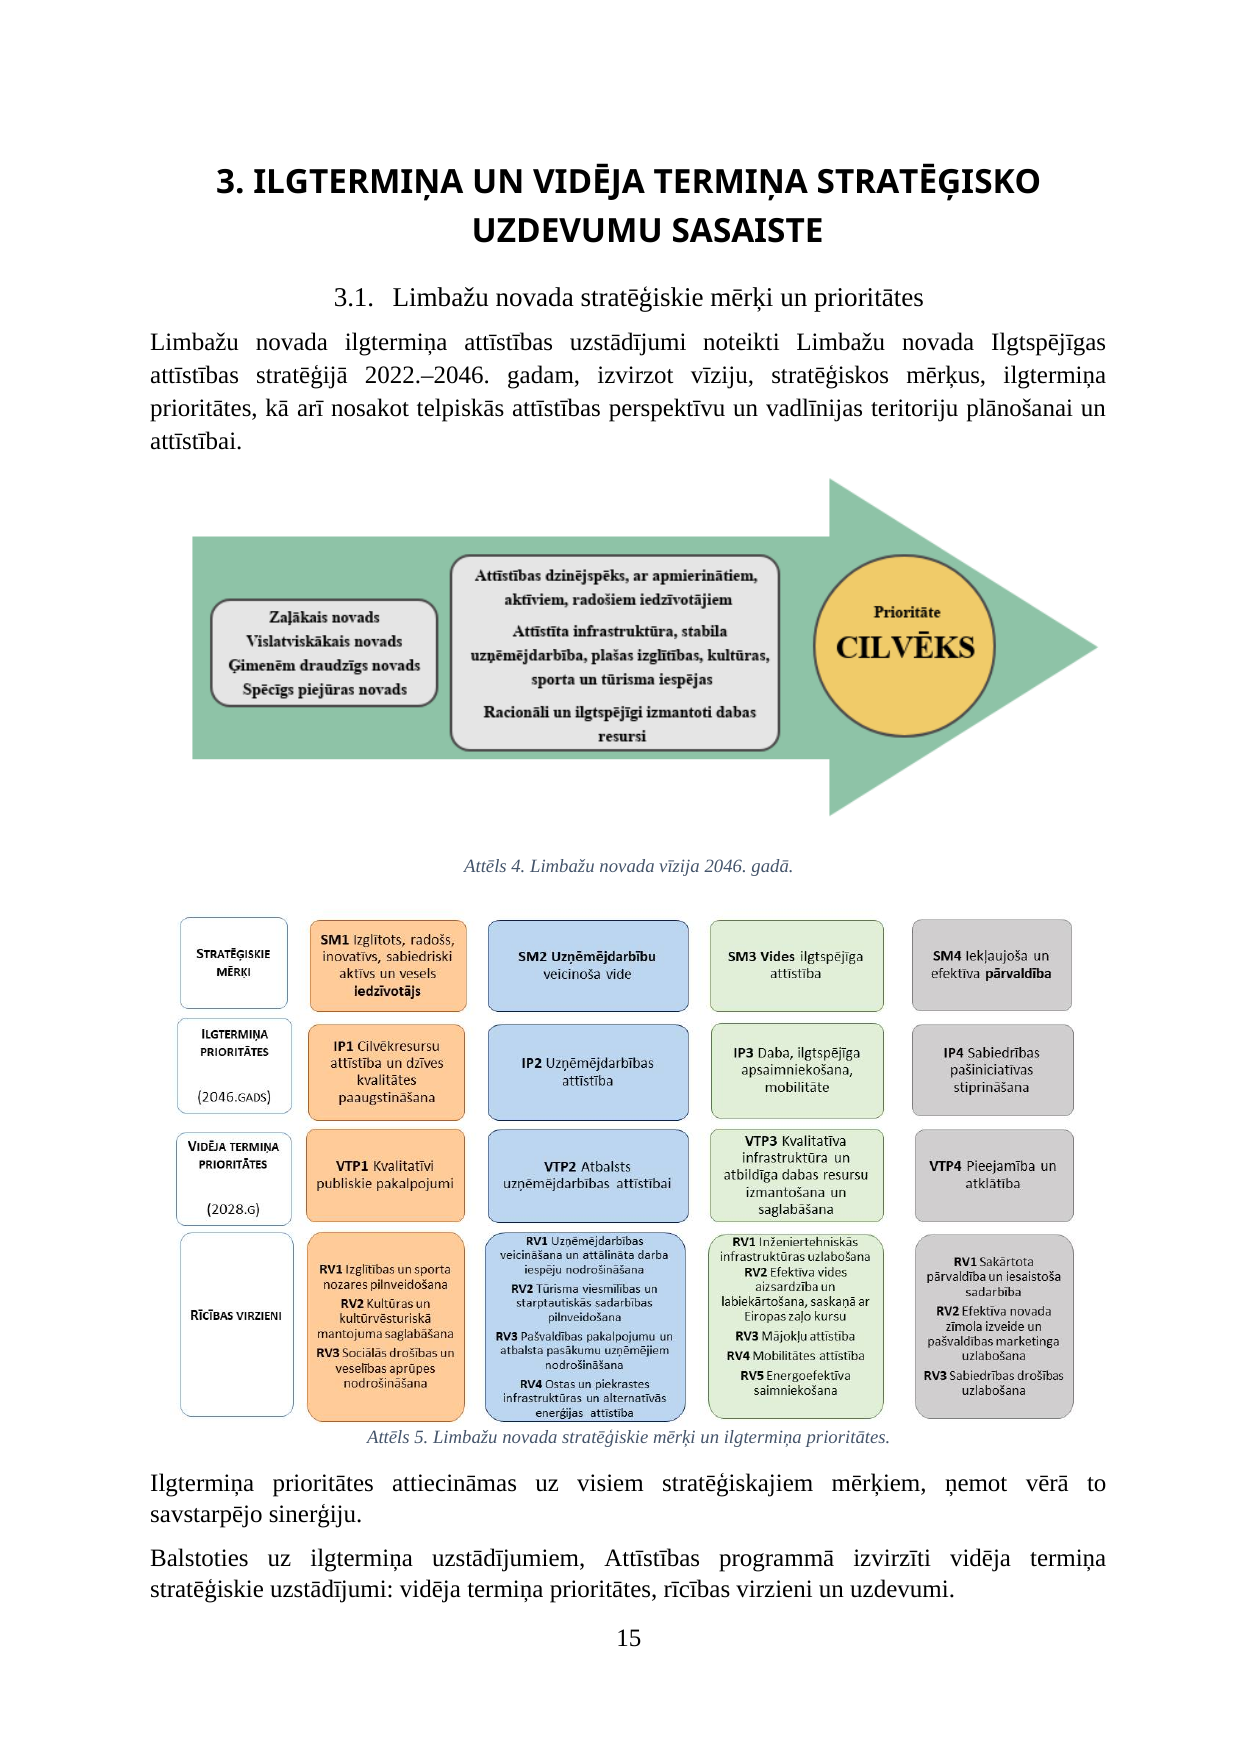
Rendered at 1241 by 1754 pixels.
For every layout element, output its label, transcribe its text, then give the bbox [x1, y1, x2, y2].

subtitle Ilgtermiņa un vidēja termiņa stratēģisko uzdevumu sasaiste [150, 158, 1107, 252]
picture [158, 897, 1099, 1426]
text Balstoties uz ilgtermiņa uzstādījumiem, Attīstības programmā izvirzīti vidēja termiņa stratēģiskie uzstādījumi: vidēja termiņa prioritātes, rīcības virzieni un uzdevumi. [150, 1543, 1107, 1603]
text Attēls 5. Limbažu novada stratēģiskie mērķi un ilgtermiņa prioritātes. [150, 1426, 1107, 1448]
subtitle Limbažu novada stratēģiskie mērķi un prioritātes [150, 281, 1107, 312]
picture [161, 463, 1098, 835]
text Ilgtermiņa prioritātes attiecināmas uz visiem stratēģiskajiem mērķiem, ņemot vērā to savstarpējo sinerģiju. [150, 1468, 1107, 1528]
text Limbažu novada ilgtermiņa attīstības uzstādījumi noteikti Limbažu novada Ilgtspējīgas attīstības stratēģijā 2022.–2046. gadam, izvirzot vīziju, stratēģiskos mērķus, ilgtermiņa prioritātes, kā arī nosakot telpiskās attīstības perspektīvu un vadlīnijas teritoriju plānošanai un attīstībai. [150, 327, 1107, 455]
